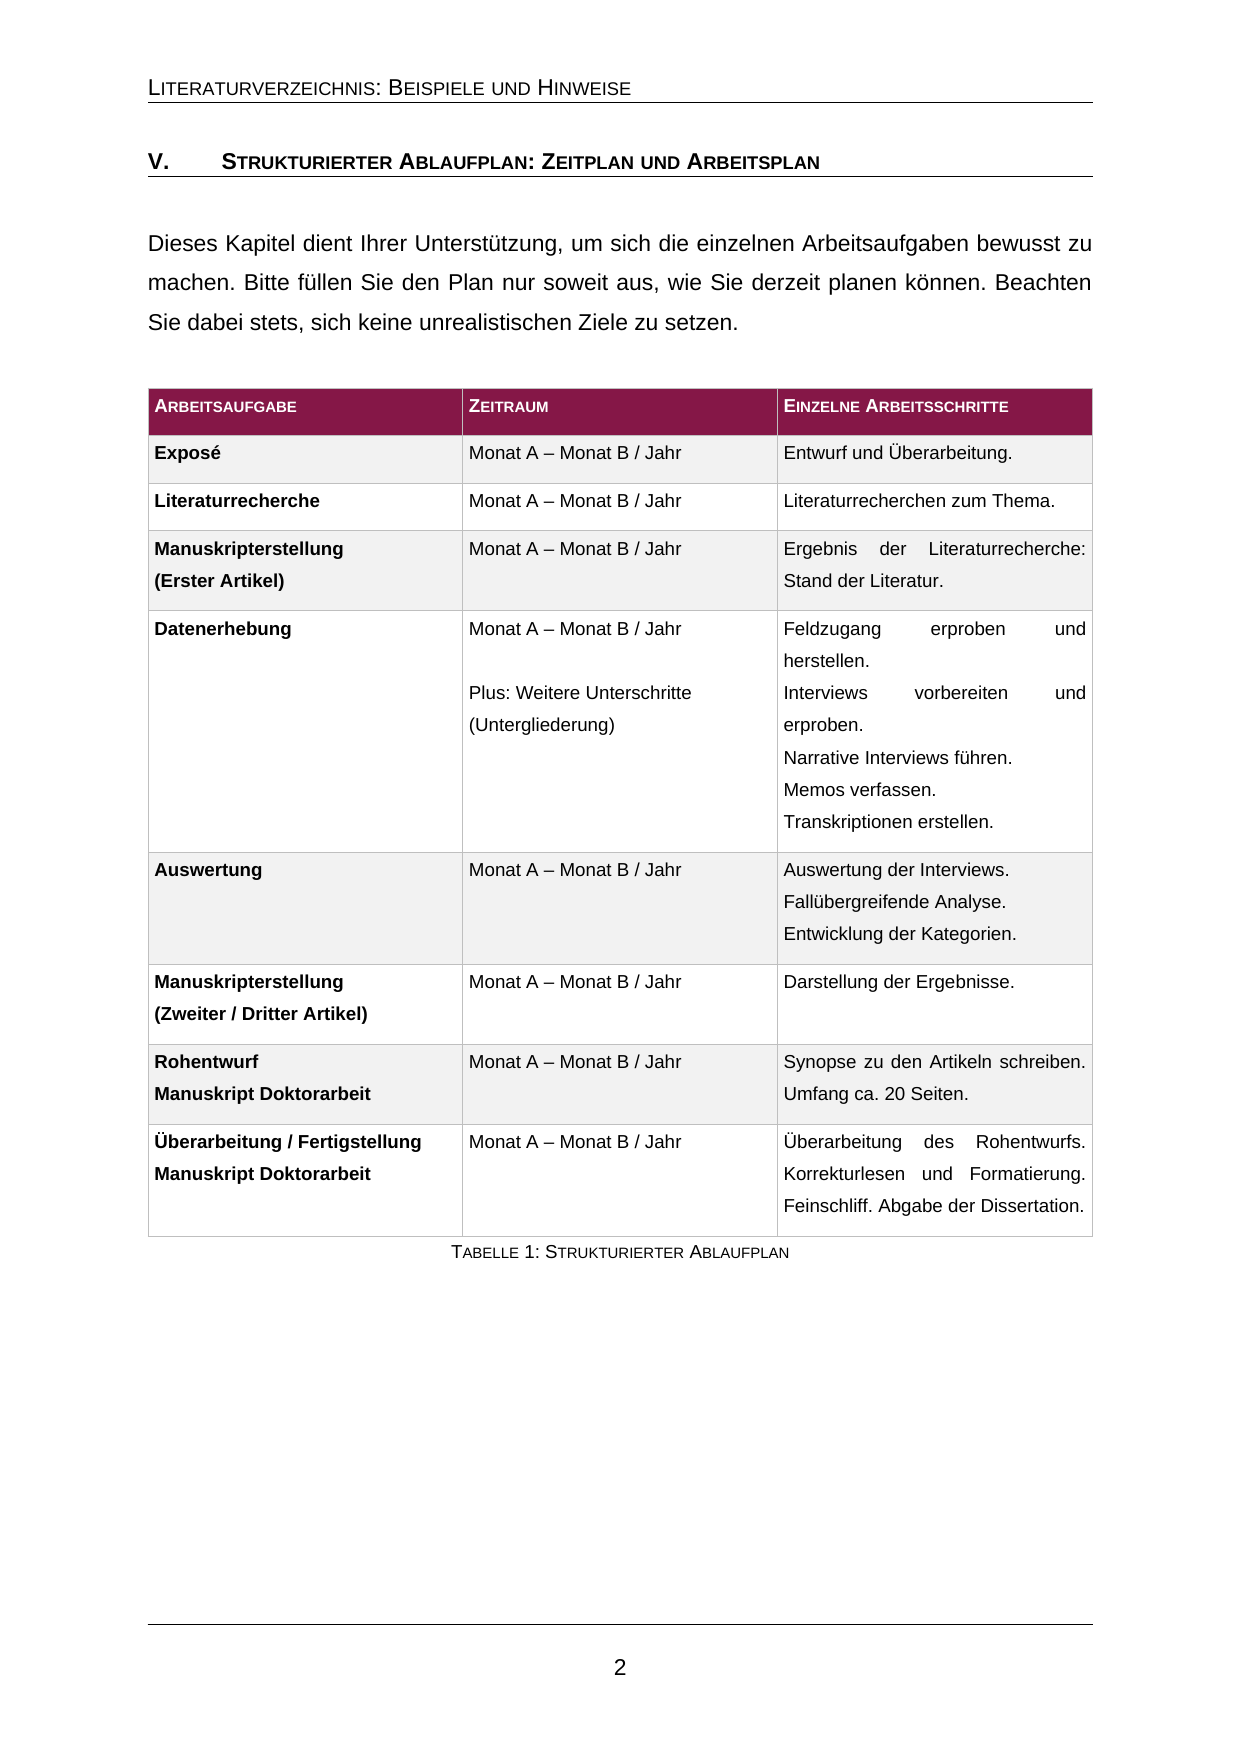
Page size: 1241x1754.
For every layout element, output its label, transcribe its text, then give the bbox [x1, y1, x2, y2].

table_cell Rohentwurf Manuskript Doktorarbeit [149, 1045, 462, 1124]
table_cell Synopse zu den Artikeln schreiben. Umfang ca. 20 Seiten. [778, 1045, 1092, 1124]
table_cell Darstellung der Ergebnisse. [778, 965, 1092, 1044]
table_cell Monat A – Monat B / Jahr [463, 1045, 777, 1124]
table_cell Feldzugang erproben und herstellen. Interviews vorbereiten und erproben. Narrative Interviews führen. Memos verfassen. Transkriptionen erstellen. [778, 611, 1092, 852]
table_cell Überarbeitung / Fertigstellung Manuskript Doktorarbeit [149, 1125, 462, 1236]
table_cell Monat A – Monat B / Jahr Plus: Weitere Unterschritte (Untergliederung) [463, 611, 777, 852]
table_header Zeitraum [463, 389, 777, 435]
table_cell Manuskripterstellung (Erster Artikel) [149, 531, 462, 610]
table_cell Manuskripterstellung (Zweiter / Dritter Artikel) [149, 965, 462, 1044]
table_cell Datenerhebung [149, 611, 462, 852]
table_header Einzelne Arbeitsschritte [778, 389, 1092, 435]
table_cell Überarbeitung des Rohentwurfs. Korrekturlesen und Formatierung. Feinschliff. Abgabe der Dissertation. [778, 1125, 1092, 1236]
table_cell Auswertung [149, 853, 462, 964]
table_cell Entwurf und Überarbeitung. [778, 436, 1092, 483]
subtitle Strukturierter Ablaufplan: Zeitplan und Arbeitsplan [148, 148, 1093, 176]
table_cell Monat A – Monat B / Jahr [463, 1125, 777, 1236]
table_cell Literaturrecherche [149, 484, 462, 530]
table_cell Monat A – Monat B / Jahr [463, 531, 777, 610]
table_cell Exposé [149, 436, 462, 483]
text Tabelle 1: Strukturierter Ablaufplan [148, 1241, 1093, 1263]
table_cell Monat A – Monat B / Jahr [463, 436, 777, 483]
table_cell Auswertung der Interviews. Fallübergreifende Analyse. Entwicklung der Kategorien. [778, 853, 1092, 964]
table_cell Ergebnis der Literaturrecherche: Stand der Literatur. [778, 531, 1092, 610]
table_cell Literaturrecherchen zum Thema. [778, 484, 1092, 530]
table_cell Monat A – Monat B / Jahr [463, 853, 777, 964]
table_cell Monat A – Monat B / Jahr [463, 965, 777, 1044]
table_cell Monat A – Monat B / Jahr [463, 484, 777, 530]
text Dieses Kapitel dient Ihrer Unterstützung, um sich die einzelnen Arbeitsaufgaben bewusst zu machen. Bitte füllen Sie den Plan nur soweit aus, wie Sie derzeit planen können. Beachten Sie dabei stets, sich keine unrealistischen Ziele zu setzen. [148, 230, 1093, 335]
table_header Arbeitsaufgabe [149, 389, 462, 435]
